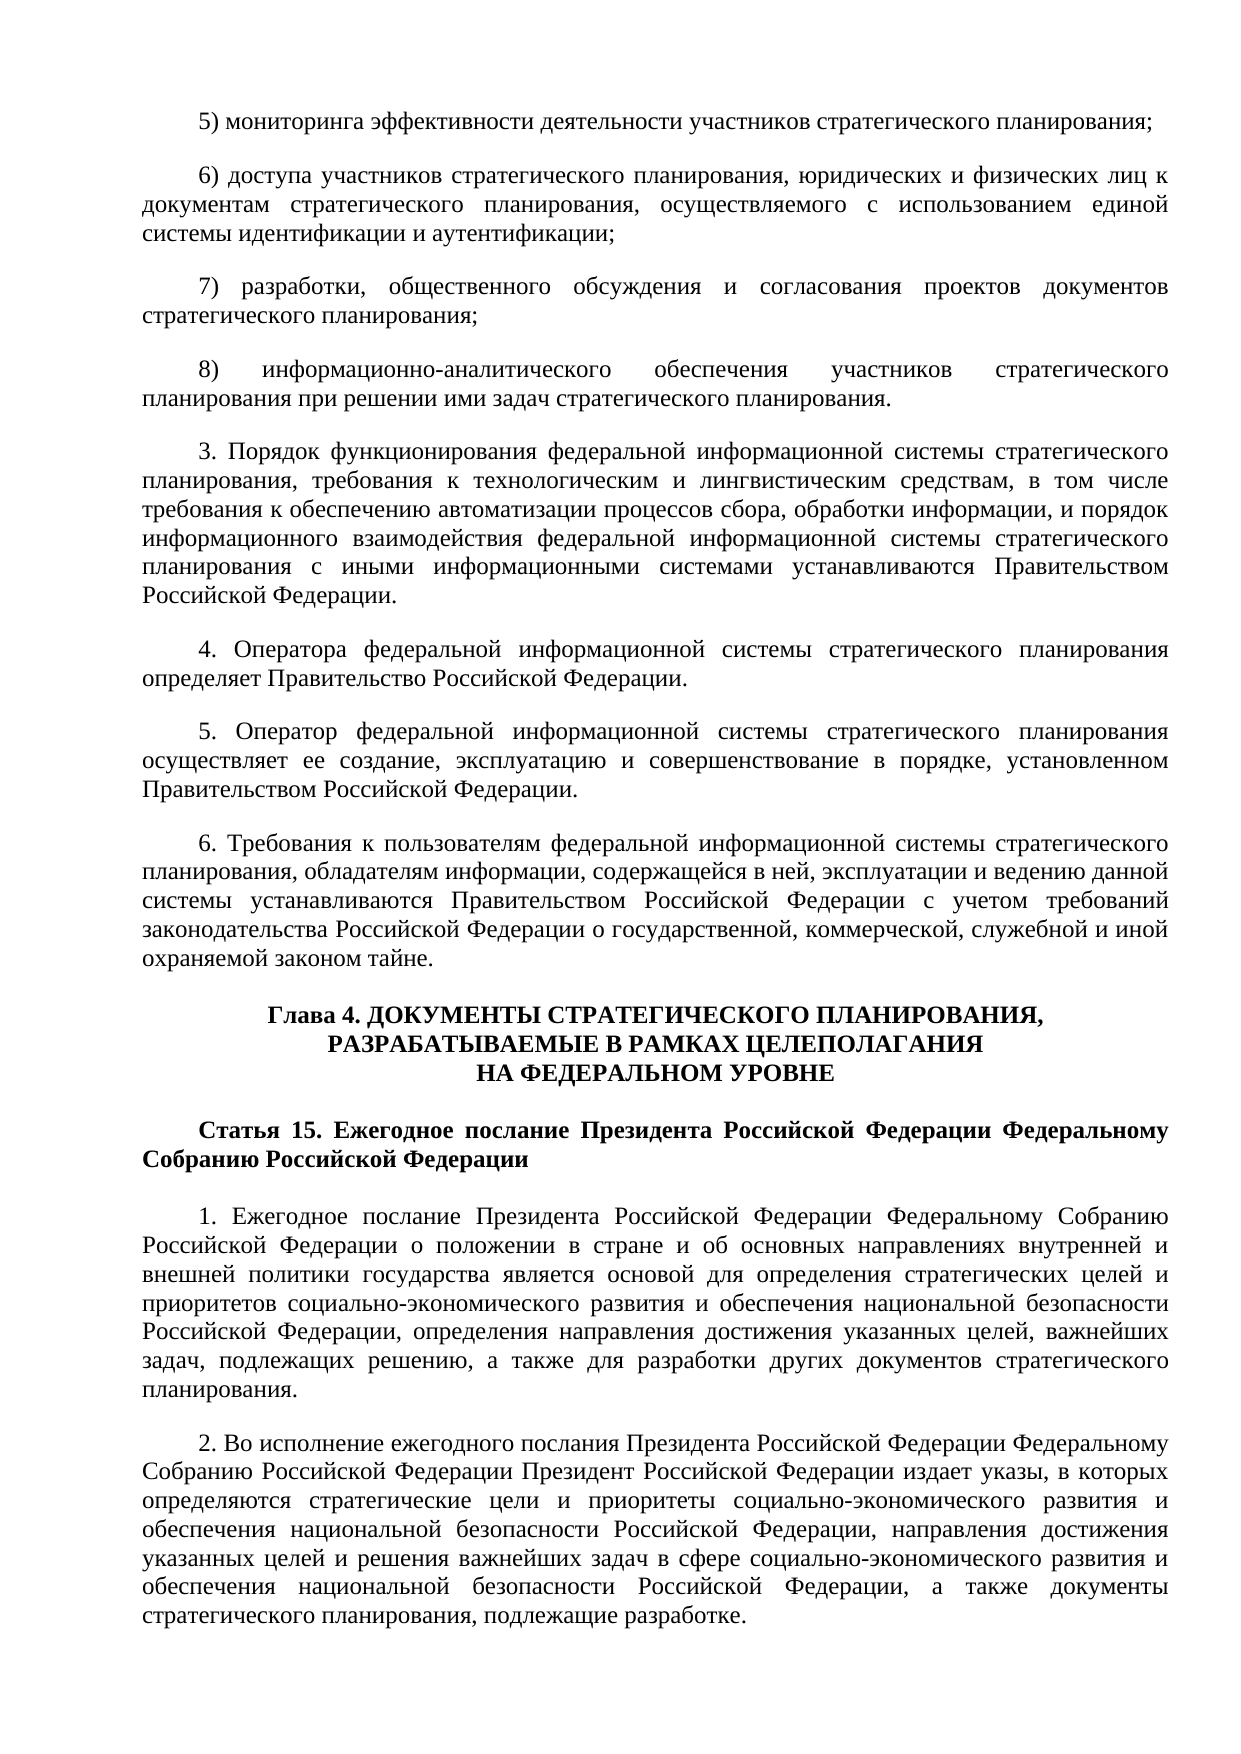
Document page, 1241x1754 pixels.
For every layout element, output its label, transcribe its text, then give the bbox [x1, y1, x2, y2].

text 8) информационно-аналитического обеспечения участников стратегического планирования при решении ими задач стратегического планирования. [142, 354, 1169, 411]
title Глава 4. ДОКУМЕНТЫ СТРАТЕГИЧЕСКОГО ПЛАНИРОВАНИЯ, [142, 1000, 1169, 1029]
text 7) разработки, общественного обсуждения и согласования проектов документов стратегического планирования; [142, 271, 1169, 329]
text 6) доступа участников стратегического планирования, юридических и физических лиц к документам стратегического планирования, осуществляемого с использованием единой системы идентификации и аутентификации; [142, 160, 1169, 246]
title Статья 15. Ежегодное послание Президента Российской Федерации Федеральному Собранию Российской Федерации [142, 1115, 1169, 1173]
text 5. Оператор федеральной информационной системы стратегического планирования осуществляет ее создание, эксплуатацию и совершенствование в порядке, установленном Правительством Российской Федерации. [142, 716, 1169, 803]
text 6. Требования к пользователям федеральной информационной системы стратегического планирования, обладателям информации, содержащейся в ней, эксплуатации и ведению данной системы устанавливаются Правительством Российской Федерации с учетом требований законодательства Российской Федерации о государственной, коммерческой, служебной и иной охраняемой законом тайне. [142, 828, 1169, 971]
title РАЗРАБАТЫВАЕМЫЕ В РАМКАХ ЦЕЛЕПОЛАГАНИЯ [142, 1029, 1169, 1058]
text 2. Во исполнение ежегодного послания Президента Российской Федерации Федеральному Собранию Российской Федерации Президент Российской Федерации издает указы, в которых определяются стратегические цели и приоритеты социально-экономического развития и обеспечения национальной безопасности Российской Федерации, направления достижения указанных целей и решения важнейших задач в сфере социально-экономического развития и обеспечения национальной безопасности Российской Федерации, а также документы стратегического планирования, подлежащие разработке. [142, 1428, 1169, 1629]
text 5) мониторинга эффективности деятельности участников стратегического планирования; [142, 106, 1169, 135]
text 3. Порядок функционирования федеральной информационной системы стратегического планирования, требования к технологическим и лингвистическим средствам, в том числе требования к обеспечению автоматизации процессов сбора, обработки информации, и порядок информационного взаимодействия федеральной информационной системы стратегического планирования с иными информационными системами устанавливаются Правительством Российской Федерации. [142, 436, 1169, 609]
text 1. Ежегодное послание Президента Российской Федерации Федеральному Собранию Российской Федерации о положении в стране и об основных направлениях внутренней и внешней политики государства является основой для определения стратегических целей и приоритетов социально-экономического развития и обеспечения национальной безопасности Российской Федерации, определения направления достижения указанных целей, важнейших задач, подлежащих решению, а также для разработки других документов стратегического планирования. [142, 1201, 1169, 1403]
text 4. Оператора федеральной информационной системы стратегического планирования определяет Правительство Российской Федерации. [142, 634, 1169, 691]
title НА ФЕДЕРАЛЬНОМ УРОВНЕ [142, 1058, 1169, 1086]
